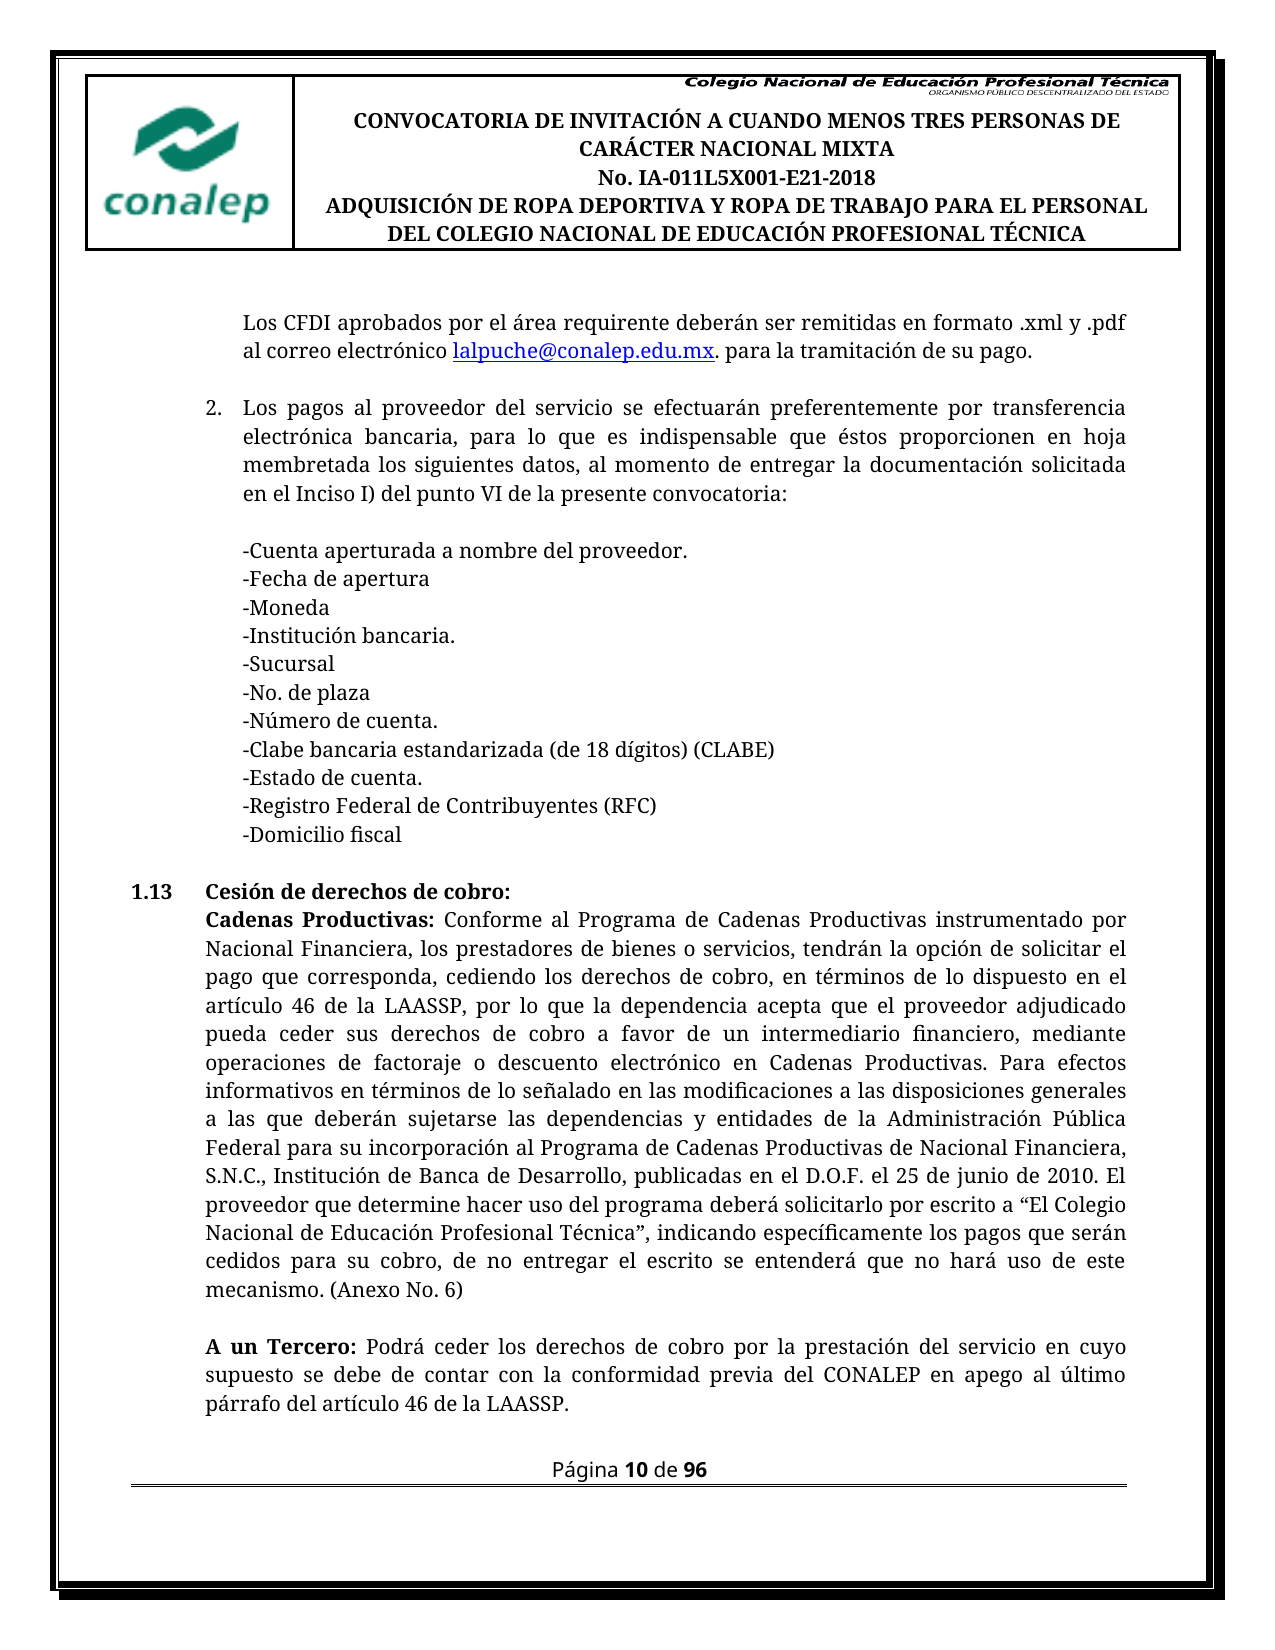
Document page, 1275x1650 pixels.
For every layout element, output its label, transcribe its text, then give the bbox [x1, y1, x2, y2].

text -Sucursal [243, 649, 1127, 678]
text -Registro Federal de Contribuyentes (RFC) [243, 792, 1127, 820]
text -Número de cuenta. [243, 706, 1127, 735]
text Cadenas Productivas: Conforme al Programa de Cadenas Productivas instrumentado por Nacional Financiera, los prestadores de bienes o servicios, tendrán la opción de solicitar el pago que corresponda, cediendo los derechos de cobro, en términos de lo dispuesto en el artículo 46 de la LAASSP, por lo que la dependencia acepta que el proveedor adjudicado pueda ceder sus derechos de cobro a favor de un intermediario financiero, mediante operaciones de factoraje o descuento electrónico en Cadenas Productivas. Para efectos informativos en términos de lo señalado en las modificaciones a las disposiciones generales a las que deberán sujetarse las dependencias y entidades de la Administración Pública Federal para su incorporación al Programa de Cadenas Productivas de Nacional Financiera, S.N.C., Institución de Banca de Desarrollo, publicadas en el D.O.F. el 25 de junio de 2010. El proveedor que determine hacer uso del programa deberá solicitarlo por escrito a “El Colegio Nacional de Educación Profesional Técnica”, indicando específicamente los pagos que serán cedidos para su cobro, de no entregar el escrito se entenderá que no hará uso de este mecanismo. (Anexo No. 6) [205, 905, 1127, 1303]
list Cesión de derechos de cobro: [131, 877, 1127, 905]
text Los CFDI aprobados por el área requirente deberán ser remitidas en formato .xml y .pdf al correo electrónico lalpuche@conalep.edu.mx. para la tramitación de su pago. [243, 308, 1127, 365]
text -No. de plaza [243, 678, 1127, 706]
text -Fecha de apertura [243, 564, 1127, 593]
picture [685, 77, 1169, 95]
text -Domicilio fiscal [243, 820, 1127, 848]
text -Institución bancaria. [243, 621, 1127, 649]
text A un Tercero: Podrá ceder los derechos de cobro por la prestación del servicio en cuyo supuesto se debe de contar con la conformidad previa del CONALEP en apego al último párrafo del artículo 46 de la LAASSP. [205, 1332, 1127, 1417]
text -Cuenta aperturada a nombre del proveedor. [243, 536, 1127, 564]
text -Clabe bancaria estandarizada (de 18 dígitos) (CLABE) [243, 735, 1127, 763]
list Los pagos al proveedor del servicio se efectuarán preferentemente por transferencia electrónica bancaria, para lo que es indispensable que éstos proporcionen en hoja membretada los siguientes datos, al momento de entregar la documentación solicitada en el Inciso I) del punto VI de la presente convocatoria: [205, 393, 1127, 507]
text -Estado de cuenta. [243, 763, 1127, 792]
text -Moneda [243, 593, 1127, 621]
